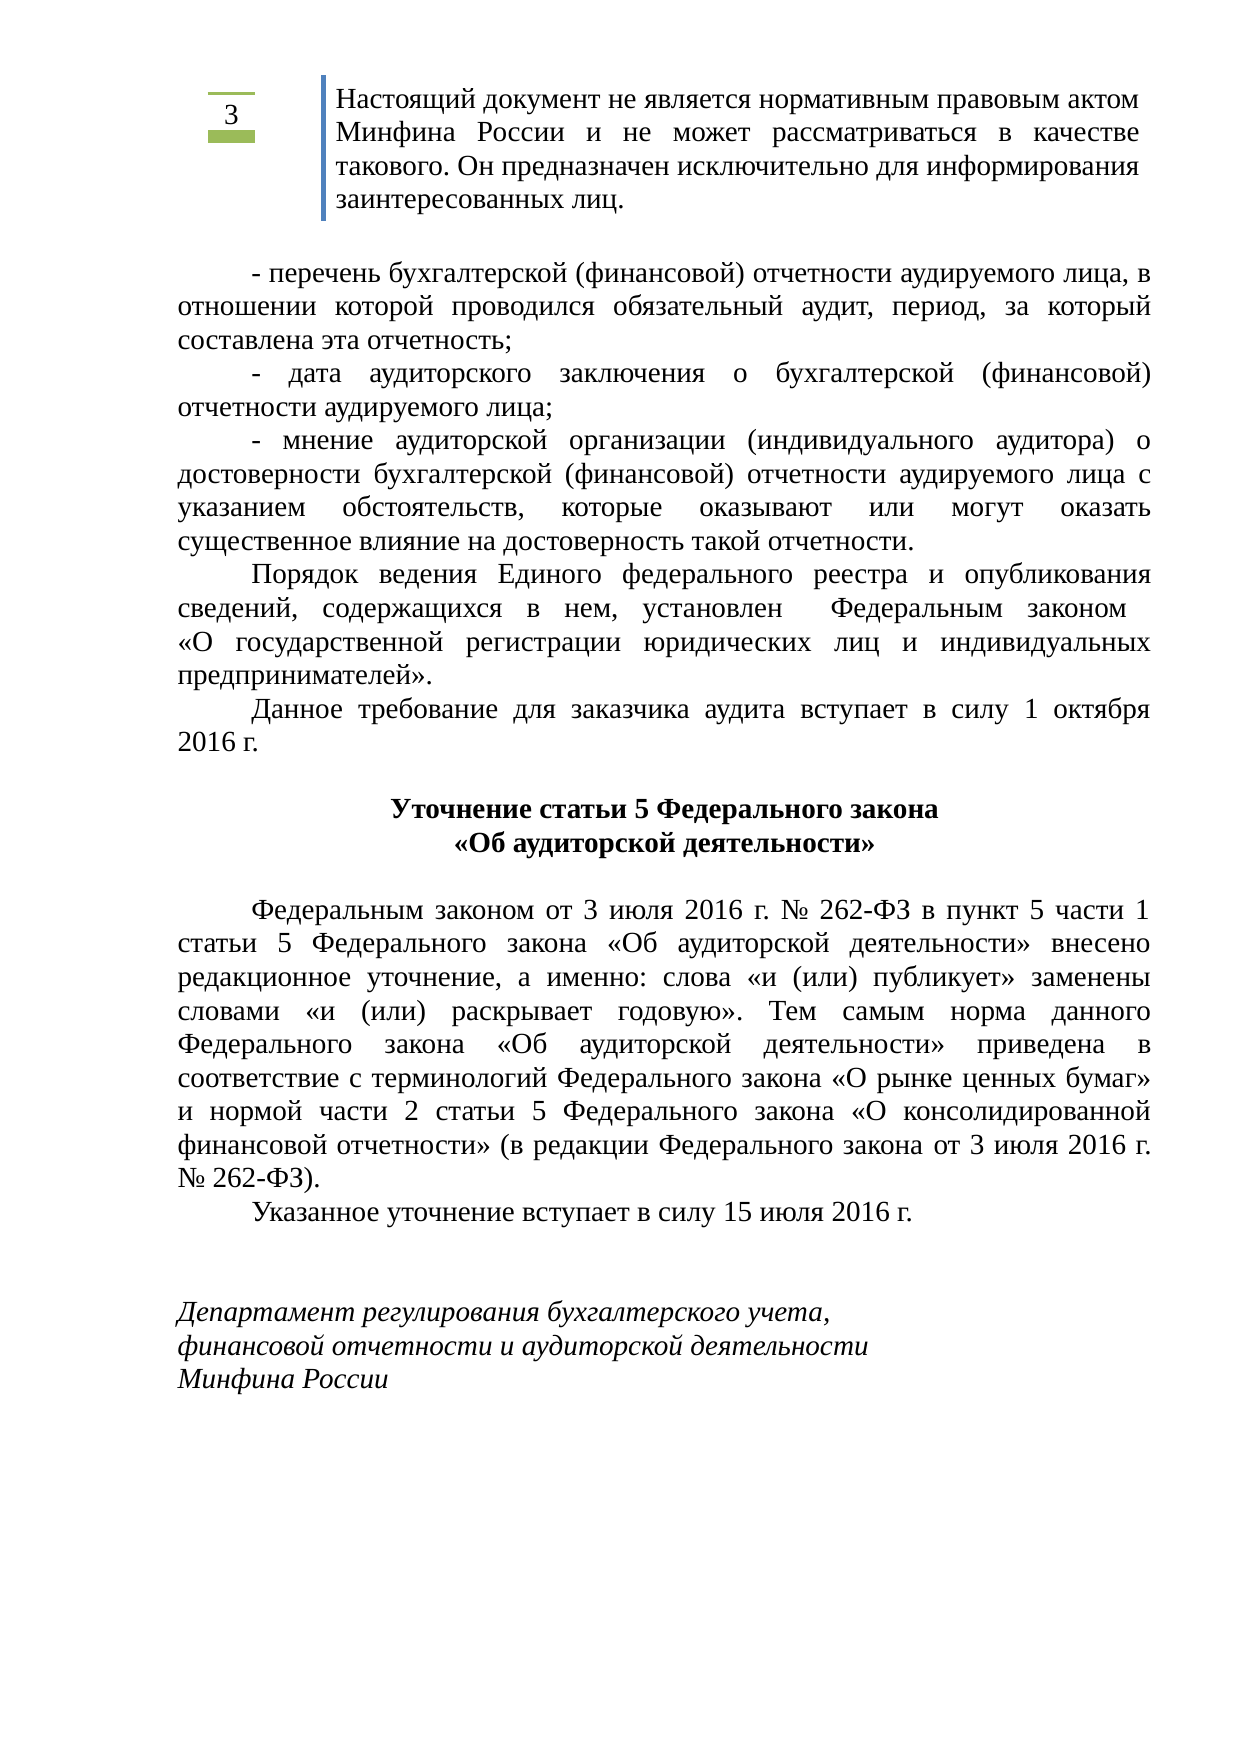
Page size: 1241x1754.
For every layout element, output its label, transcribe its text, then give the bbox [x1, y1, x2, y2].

text Указанное уточнение вступает в силу 15 июля 2016 г. [177, 1194, 1152, 1227]
text - перечень бухгалтерской (финансовой) отчетности аудируемого лица, в отношении которой проводился обязательный аудит, период, за который составлена эта отчетность; [177, 255, 1152, 355]
text Уточнение статьи 5 Федерального закона [177, 791, 1152, 825]
text финансовой отчетности и аудиторской деятельности [177, 1328, 1152, 1362]
text Порядок ведения Единого федерального реестра и опубликования сведений, содержащихся в нем, установлен Федеральным законом «О государственной регистрации юридических лиц и индивидуальных предпринимателей». [177, 557, 1152, 691]
text «Об аудиторской деятельности» [177, 825, 1152, 858]
text Федеральным законом от 3 июля 2016 г. № 262-ФЗ в пункт 5 части 1 статьи 5 Федерального закона «Об аудиторской деятельности» внесено редакционное уточнение, а именно: слова «и (или) публикует» заменены словами «и (или) раскрывает годовую». Тем самым норма данного Федерального закона «Об аудиторской деятельности» приведена в соответствие с терминологий Федерального закона «О рынке ценных бумаг» и нормой части 2 статьи 5 Федерального закона «О консолидированной финансовой отчетности» (в редакции Федерального закона от 3 июля 2016 г. № 262-ФЗ). [177, 892, 1152, 1194]
text Минфина России [177, 1362, 1152, 1395]
text - дата аудиторского заключения о бухгалтерской (финансовой) отчетности аудируемого лица; [177, 355, 1152, 422]
text Данное требование для заказчика аудита вступает в силу 1 октября 2016 г. [177, 691, 1152, 758]
text - мнение аудиторской организации (индивидуального аудитора) о достоверности бухгалтерской (финансовой) отчетности аудируемого лица с указанием обстоятельств, которые оказывают или могут оказать существенное влияние на достоверность такой отчетности. [177, 422, 1152, 557]
text Департамент регулирования бухгалтерского учета, [177, 1294, 1152, 1328]
